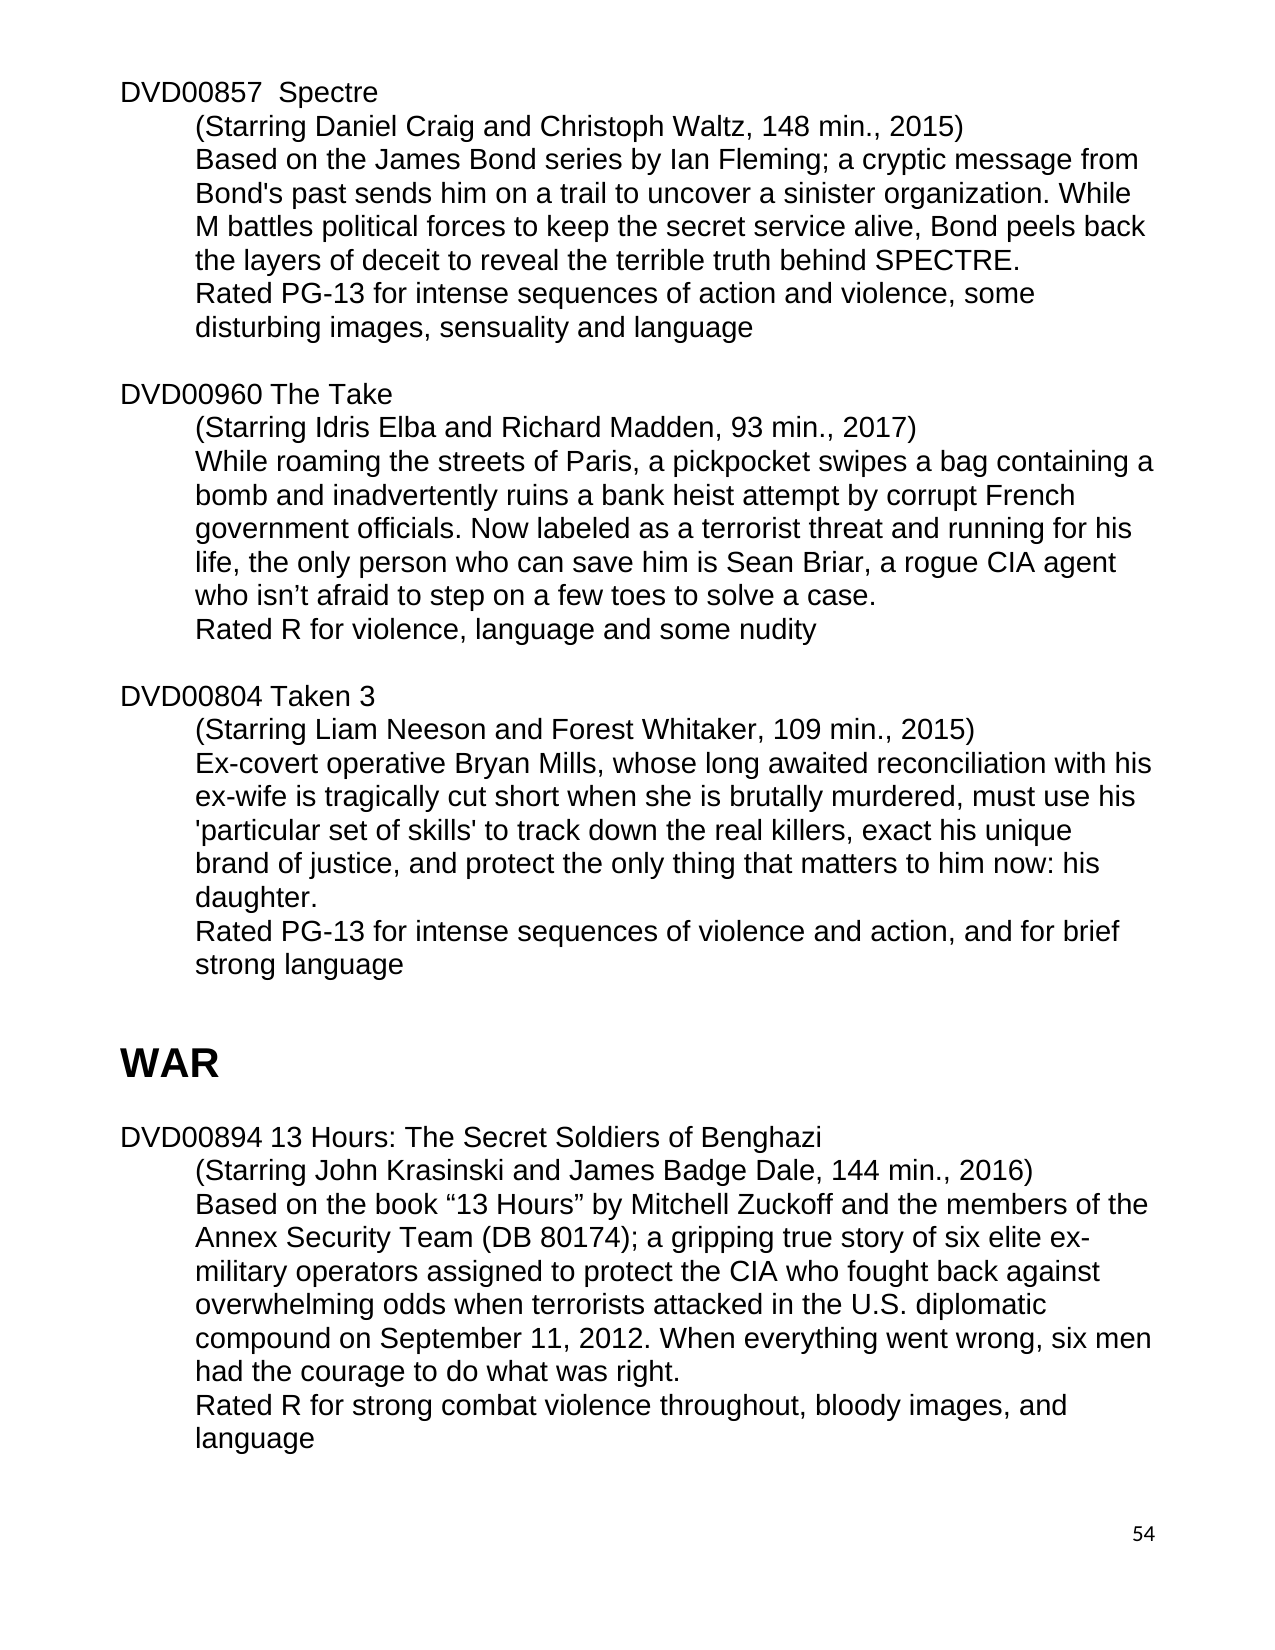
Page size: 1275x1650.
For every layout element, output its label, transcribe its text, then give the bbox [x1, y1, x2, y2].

text While roaming the streets of Paris, a pickpocket swipes a bag containing a bomb and inadvertently ruins a bank heist attempt by corrupt French government officials. Now labeled as a terrorist threat and running for his life, the only person who can save him is Sean Briar, a rogue CIA agent who isn’t afraid to step on a few toes to solve a case. [195, 444, 1155, 612]
text DVD00857 Spectre [120, 75, 1155, 108]
text (Starring John Krasinski and James Badge Dale, 144 min., 2016) [120, 1153, 1155, 1187]
text (Starring Idris Elba and Richard Madden, 93 min., 2017) [120, 410, 1155, 444]
text Rated PG-13 for intense sequences of action and violence, some disturbing images, sensuality and language [195, 276, 1155, 343]
text DVD00894 13 Hours: The Secret Soldiers of Benghazi [120, 1119, 1155, 1153]
text DVD00960 The Take [120, 377, 1155, 410]
text Rated R for strong combat violence throughout, bloody images, and language [195, 1388, 1155, 1455]
text (Starring Daniel Craig and Christoph Waltz, 148 min., 2015) [120, 108, 1155, 142]
text DVD00804 Taken 3 [120, 679, 1155, 712]
text Based on the James Bond series by Ian Fleming; a cryptic message from Bond's past sends him on a trail to uncover a sinister organization. While M battles political forces to keep the secret service alive, Bond peels back the layers of deceit to reveal the terrible truth behind SPECTRE. [195, 142, 1155, 276]
text Based on the book “13 Hours” by Mitchell Zuckoff and the members of the Annex Security Team (DB 80174); a gripping true story of six elite ex-military operators assigned to protect the CIA who fought back against overwhelming odds when terrorists attacked in the U.S. diplomatic compound on September 11, 2012. When everything went wrong, six men had the courage to do what was right. [195, 1187, 1155, 1388]
text (Starring Liam Neeson and Forest Whitaker, 109 min., 2015) [120, 712, 1155, 746]
text Ex-covert operative Bryan Mills, whose long awaited reconciliation with his ex-wife is tragically cut short when she is brutally murdered, must use his 'particular set of skills' to track down the real killers, exact his unique brand of justice, and protect the only thing that matters to him now: his daughter. [195, 746, 1155, 913]
text Rated PG-13 for intense sequences of violence and action, and for brief strong language [195, 913, 1155, 981]
text WAR [120, 1038, 1155, 1086]
text Rated R for violence, language and some nudity [195, 612, 1155, 645]
